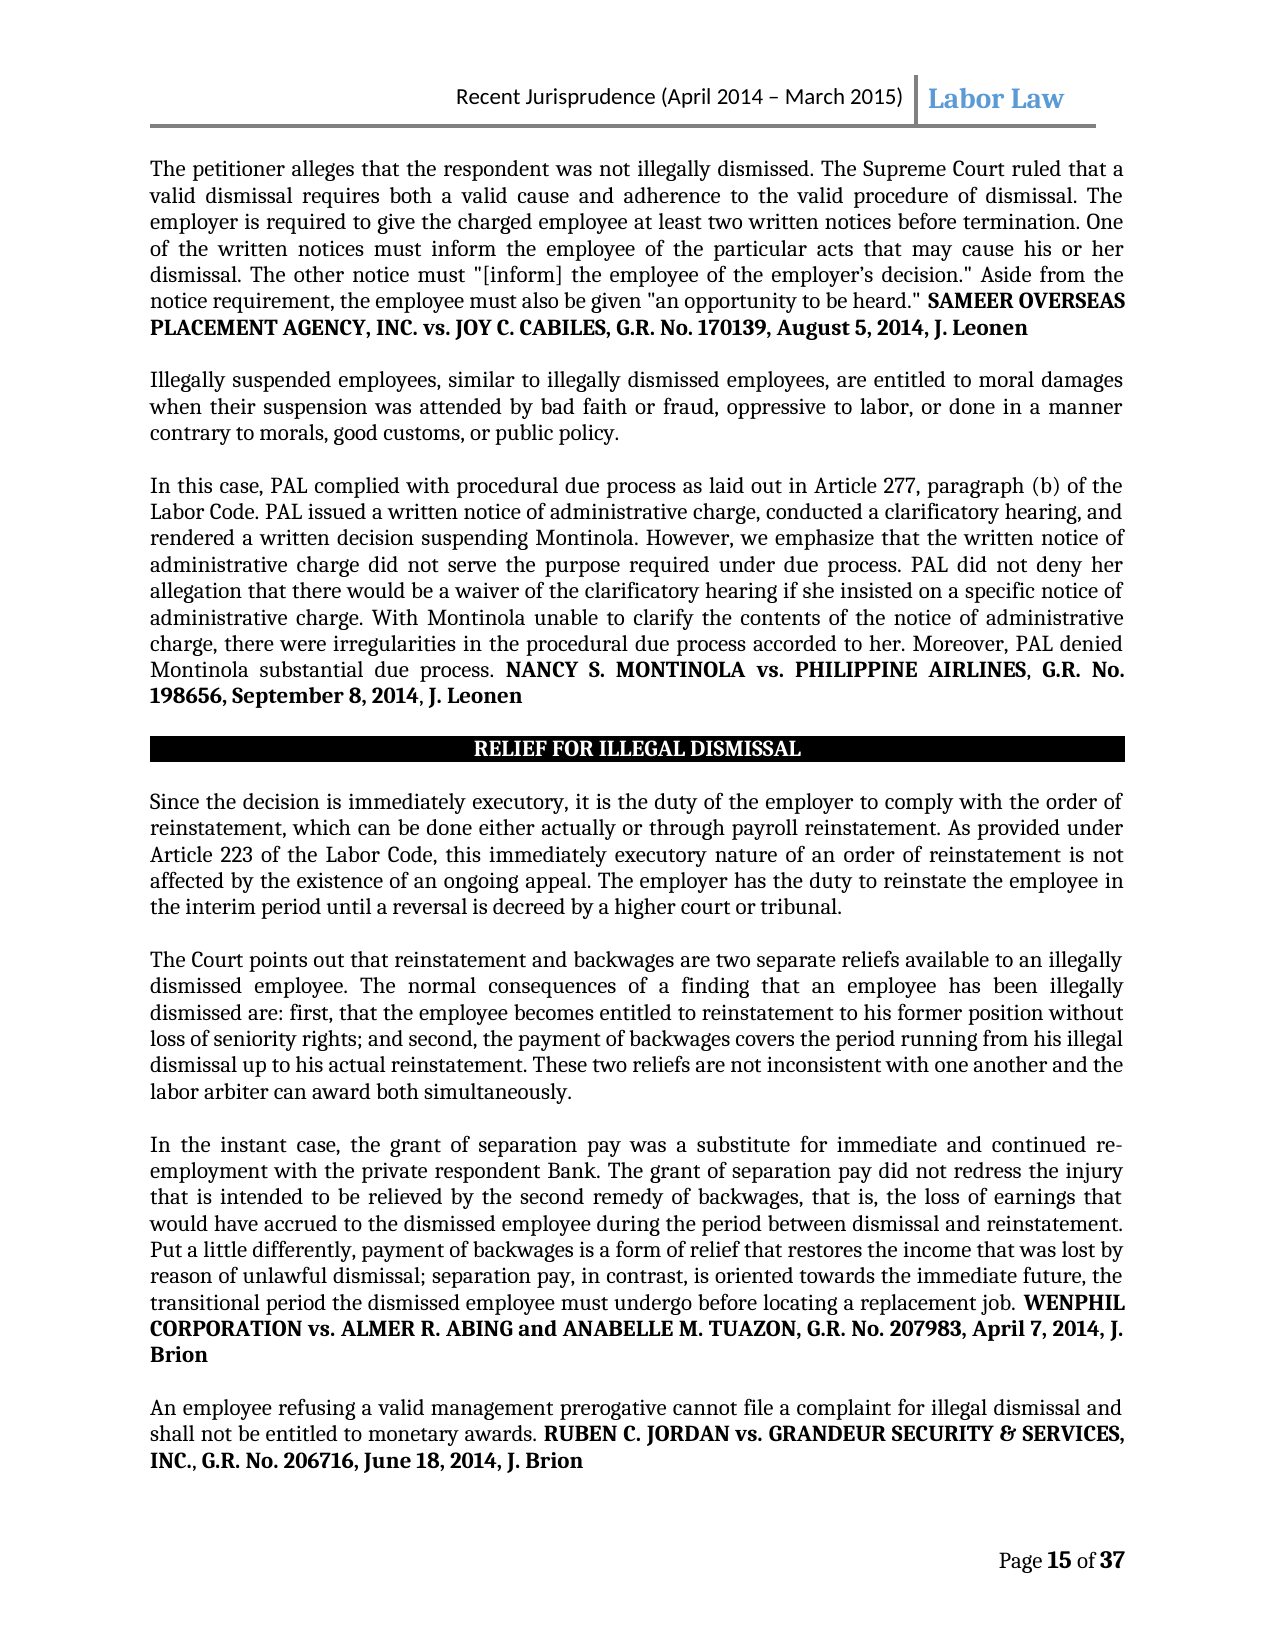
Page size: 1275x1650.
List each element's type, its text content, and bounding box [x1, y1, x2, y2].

text In the instant case, the grant of separation pay was a substitute for immediate and continued re-employment with the private respondent Bank. The grant of separation pay did not redress the injury that is intended to be relieved by the second remedy of backwages, that is, the loss of earnings that would have accrued to the dismissed employee during the period between dismissal and reinstatement. Put a little differently, payment of backwages is a form of relief that restores the income that was lost by reason of unlawful dismissal; separation pay, in contrast, is oriented towards the immediate future, the transitional period the dismissed employee must undergo before locating a replacement job. WENPHIL CORPORATION vs. ALMER R. ABING and ANABELLE M. TUAZON, G.R. No. 207983, April 7, 2014, J. Brion [150, 1131, 1125, 1368]
text In this case, PAL complied with procedural due process as laid out in Article 277, paragraph (b) of the Labor Code. PAL issued a written notice of administrative charge, conducted a clarificatory hearing, and rendered a written decision suspending Montinola. However, we emphasize that the written notice of administrative charge did not serve the purpose required under due process. PAL did not deny her allegation that there would be a waiver of the clarificatory hearing if she insisted on a specific notice of administrative charge. With Montinola unable to clarify the contents of the notice of administrative charge, there were irregularities in the procedural due process accorded to her. Moreover, PAL denied Montinola substantial due process. NANCY S. MONTINOLA vs. PHILIPPINE AIRLINES, G.R. No. 198656, September 8, 2014, J. Leonen [150, 472, 1125, 710]
text The Court points out that reinstatement and backwages are two separate reliefs available to an illegally dismissed employee. The normal consequences of a finding that an employee has been illegally dismissed are: first, that the employee becomes entitled to reinstatement to his former position without loss of seniority rights; and second, the payment of backwages covers the period running from his illegal dismissal up to his actual reinstatement. These two reliefs are not inconsistent with one another and the labor arbiter can award both simultaneously. [150, 947, 1125, 1105]
text Illegally suspended employees, similar to illegally dismissed employees, are entitled to moral damages when their suspension was attended by bad faith or fraud, oppressive to labor, or done in a manner contrary to morals, good customs, or public policy. [150, 367, 1125, 446]
text The petitioner alleges that the respondent was not illegally dismissed. The Supreme Court ruled that a valid dismissal requires both a valid cause and adherence to the valid procedure of dismissal. The employer is required to give the charged employee at least two written notices before termination. One of the written notices must inform the employee of the particular acts that may cause his or her dismissal. The other notice must "[inform] the employee of the employer’s decision." Aside from the notice requirement, the employee must also be given "an opportunity to be heard." SAMEER OVERSEAS PLACEMENT AGENCY, INC. vs. JOY C. CABILES, G.R. No. 170139, August 5, 2014, J. Leonen [150, 156, 1125, 341]
text RELIEF FOR ILLEGAL DISMISSAL [150, 736, 1125, 762]
text An employee refusing a valid management prerogative cannot file a complaint for illegal dismissal and shall not be entitled to monetary awards. RUBEN C. JORDAN vs. GRANDEUR SECURITY & SERVICES, INC., G.R. No. 206716, June 18, 2014, J. Brion [150, 1395, 1125, 1474]
text Since the decision is immediately executory, it is the duty of the employer to comply with the order of reinstatement, which can be done either actually or through payroll reinstatement. As provided under Article 223 of the Labor Code, this immediately executory nature of an order of reinstatement is not affected by the existence of an ongoing appeal. The employer has the duty to reinstate the employee in the interim period until a reversal is decreed by a higher court or tribunal. [150, 789, 1125, 921]
